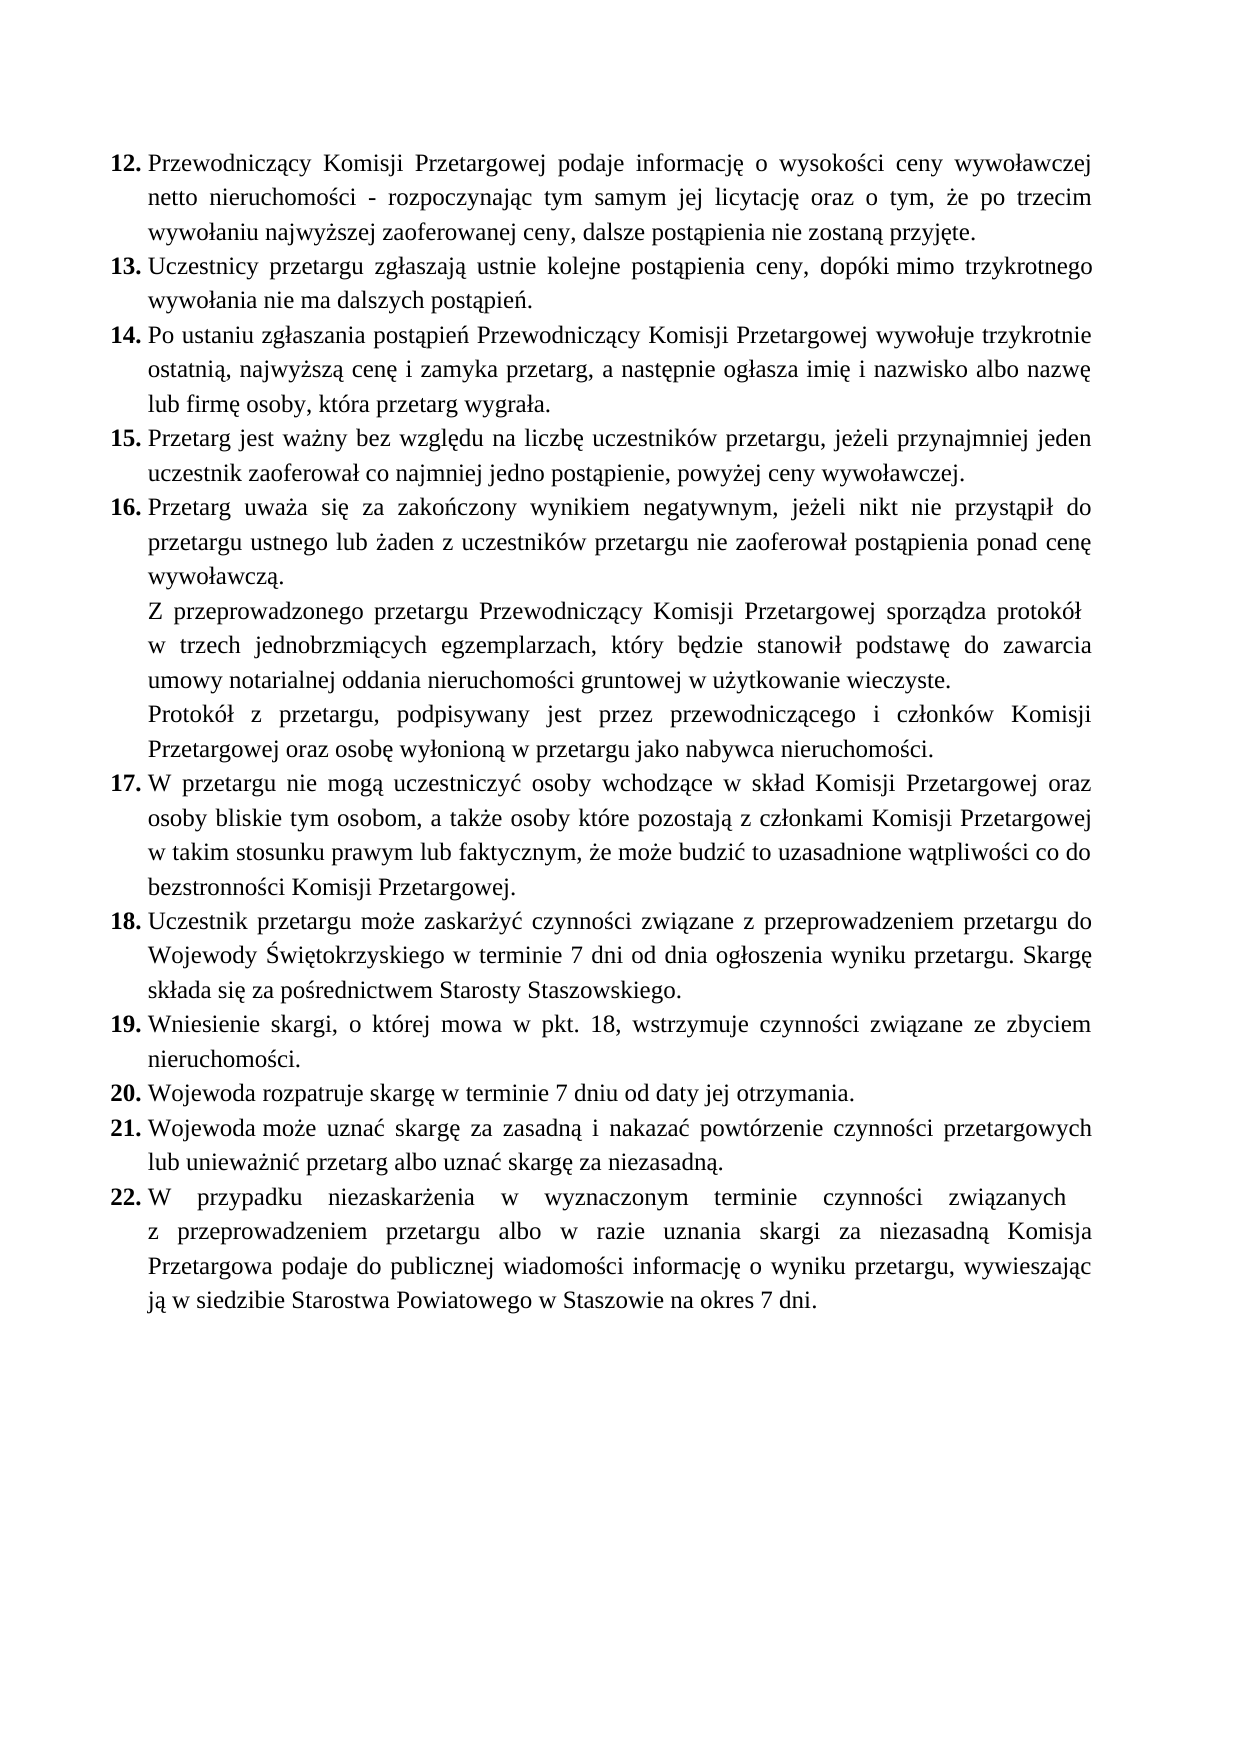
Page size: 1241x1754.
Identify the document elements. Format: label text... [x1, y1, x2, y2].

list Uczestnicy przetargu zgłaszają ustnie kolejne postąpienia ceny, dopóki mimo trzykrotnego wywołania nie ma dalszych postąpień. [110, 251, 1093, 314]
list W przetargu nie mogą uczestniczyć osoby wchodzące w skład Komisji Przetargowej oraz osoby bliskie tym osobom, a także osoby które pozostają z członkami Komisji Przetargowej w takim stosunku prawym lub faktycznym, że może budzić to uzasadnione wątpliwości co do bezstronności Komisji Przetargowej. [110, 768, 1093, 900]
text Z przeprowadzonego przetargu Przewodniczący Komisji Przetargowej sporządza protokół w trzech jednobrzmiących egzemplarzach, który będzie stanowił podstawę do zawarcia umowy notarialnej oddania nieruchomości gruntowej w użytkowanie wieczyste. [148, 596, 1093, 693]
list Przewodniczący Komisji Przetargowej podaje informację o wysokości ceny wywoławczej netto nieruchomości - rozpoczynając tym samym jej licytację oraz o tym, że po trzecim wywołaniu najwyższej zaoferowanej ceny, dalsze postąpienia nie zostaną przyjęte. [110, 148, 1093, 245]
list Przetarg uważa się za zakończony wynikiem negatywnym, jeżeli nikt nie przystąpił do przetargu ustnego lub żaden z uczestników przetargu nie zaoferował postąpienia ponad cenę wywoławczą. [110, 492, 1093, 590]
list Po ustaniu zgłaszania postąpień Przewodniczący Komisji Przetargowej wywołuje trzykrotnie ostatnią, najwyższą cenę i zamyka przetarg, a następnie ogłasza imię i nazwisko albo nazwę lub firmę osoby, która przetarg wygrała. [110, 320, 1093, 418]
list Wniesienie skargi, o której mowa w pkt. 18, wstrzymuje czynności związane ze zbyciem nieruchomości. [110, 1009, 1093, 1073]
list Uczestnik przetargu może zaskarżyć czynności związane z przeprowadzeniem przetargu do Wojewody Świętokrzyskiego w terminie 7 dni od dnia ogłoszenia wyniku przetargu. Skargę składa się za pośrednictwem Starosty Staszowskiego. [110, 906, 1093, 1004]
list W przypadku niezaskarżenia w wyznaczonym terminie czynności związanych z przeprowadzeniem przetargu albo w razie uznania skargi za niezasadną Komisja Przetargowa podaje do publicznej wiadomości informację o wyniku przetargu, wywieszając ją w siedzibie Starostwa Powiatowego w Staszowie na okres 7 dni. [110, 1182, 1093, 1314]
text Protokół z przetargu, podpisywany jest przez przewodniczącego i członków Komisji Przetargowej oraz osobę wyłonioną w przetargu jako nabywca nieruchomości. [148, 699, 1093, 762]
list Przetarg jest ważny bez względu na liczbę uczestników przetargu, jeżeli przynajmniej jeden uczestnik zaoferował co najmniej jedno postąpienie, powyżej ceny wywoławczej. [110, 423, 1093, 487]
list Wojewoda rozpatruje skargę w terminie 7 dniu od daty jej otrzymania. [110, 1078, 1093, 1107]
list Wojewoda może uznać skargę za zasadną i nakazać powtórzenie czynności przetargowych lub unieważnić przetarg albo uznać skargę za niezasadną. [110, 1113, 1093, 1176]
